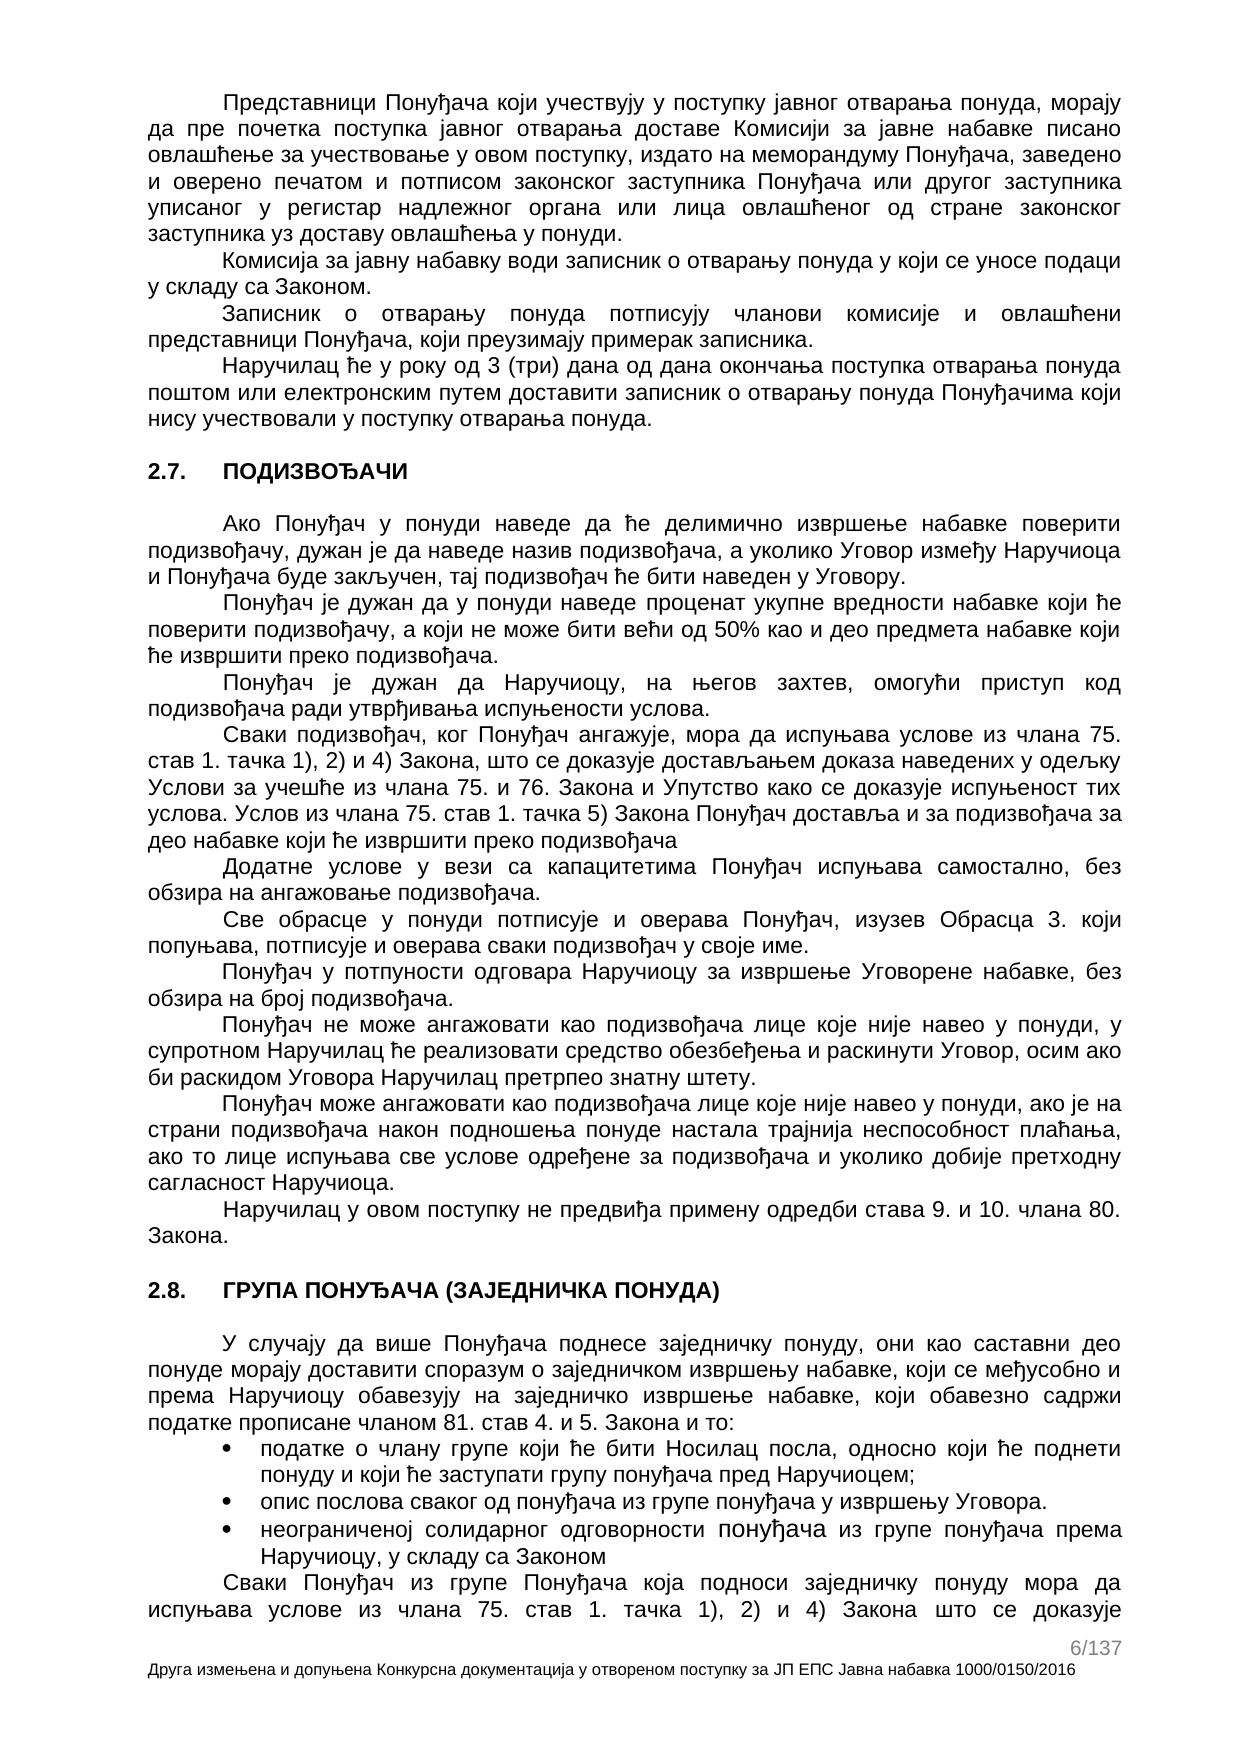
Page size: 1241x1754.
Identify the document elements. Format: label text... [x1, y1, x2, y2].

text У случају да више Понуђача поднесе заједничку понуду, они као саставни део понуде морају доставити споразум о заједничком извршењу набавке, који се међусобно и према Наручиоцу обавезују на заједничко извршење набавке, који обавезно садржи податке прописане чланом 81. став 4. и 5. Закона и то: [148, 1330, 1122, 1435]
text Понуђач је дужан да у понуди наведе проценат укупне вредности набавке који ће поверити подизвођачу, а који не може бити већи од 50% као и део предмета набавке који ће извршити преко подизвођача. [148, 589, 1122, 668]
list опис послова сваког од понуђача из групе понуђача у извршењу Уговора. [223, 1488, 1122, 1514]
subtitle ГРУПА ПОНУЂАЧА (ЗАЈЕДНИЧКА ПОНУДА) [148, 1277, 1122, 1303]
text Наручилац у овом поступку не предвиђа примену одредби става 9. и 10. члана 80. Закона. [148, 1196, 1122, 1248]
list податке о члану групе који ће бити Носилац посла, односно који ће поднети понуду и који ће заступати групу понуђача пред Наручиоцем; [223, 1435, 1122, 1488]
text Понуђач не може ангажовати као подизвођача лице које није навео у понуди, у супротном Наручилац ће реализовати средство обезбеђења и раскинути Уговор, осим ако би раскидом Уговора Наручилац претрпео знатну штету. [148, 1011, 1122, 1090]
text Понуђач може ангажовати као подизвођача лице које није навео у понуди, ако је на страни подизвођача након подношења понуде настала трајнија неспособност плаћања, ако то лице испуњава све услове одређене за подизвођача и уколико добије претходну сагласност Наручиоца. [148, 1090, 1122, 1196]
list неограниченој солидарног одговорности понуђача из групе понуђача према Наручиоцу, у склaду са Законом [223, 1514, 1122, 1569]
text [148, 1569, 1122, 1622]
text Комисија за јавну набавку води записник о отварању понуда у који се уносе подаци у складу са Законом. [148, 247, 1122, 299]
text Ако Понуђач у понуди наведе да ће делимично извршење набавке поверити подизвођачу, дужан је да наведе назив подизвођача, а уколико Уговор између Наручиоца и Понуђача буде закључен, тај подизвођач ће бити наведен у Уговору. [148, 510, 1122, 589]
text Представници Понуђача који учествују у поступку јавног отварања понуда, морају да пре почетка поступка јавног отварања доставе Комисији за јавне набавке писано овлашћење за учествовање у овом поступку, издато на меморандуму Понуђача, заведено и оверено печатом и потписом законског заступника Понуђача или другог заступника уписаног у регистар надлежног органа или лица овлашћеног од стране законског заступника уз доставу овлашћења у понуди. [148, 89, 1122, 247]
text Наручилац ће у року од 3 (три) дана од дана окончања поступка отварања понуда поштом или електронским путем доставити записник о отварању понуда Понуђачима који нису учествовали у поступку отварања понуда. [148, 352, 1122, 431]
text Понуђач је дужан да Наручиоцу, на његов захтев, омогући приступ код подизвођача ради утврђивања испуњености услова. [148, 668, 1122, 721]
list Сваки подизвођач, ког Понуђач ангажује, мора да испуњава услове из члана 75. став 1. тачка 1), 2) и 4) Закона, што се доказује достављањем доказа наведених у одељку Услови за учешће из члана 75. и 76. Закона и Упутство како се доказује испуњеност тих услова. Услов из члана 75. став 1. тачка 5) Закона Понуђач доставља и за подизвођача за део набавке који ће извршити преко подизвођача [148, 721, 1122, 853]
text Записник о отварању понуда потписују чланови комисије и овлашћени представници Понуђача, који преузимају примерак записника. [148, 299, 1122, 352]
text Додатне услове у вези са капацитетима Понуђач испуњава самостално, без обзира на ангажовање подизвођача. [148, 853, 1122, 906]
text Понуђач у потпуности одговара Наручиоцу за извршење Уговорене набавке, без обзира на број подизвођача. [148, 958, 1122, 1011]
subtitle ПОДИЗВОЂАЧИ [148, 458, 1122, 484]
text Све обрасце у понуди потписује и оверава Понуђач, изузев Обрасца 3. који попуњава, потписује и оверава сваки подизвођач у своје име. [148, 906, 1122, 958]
